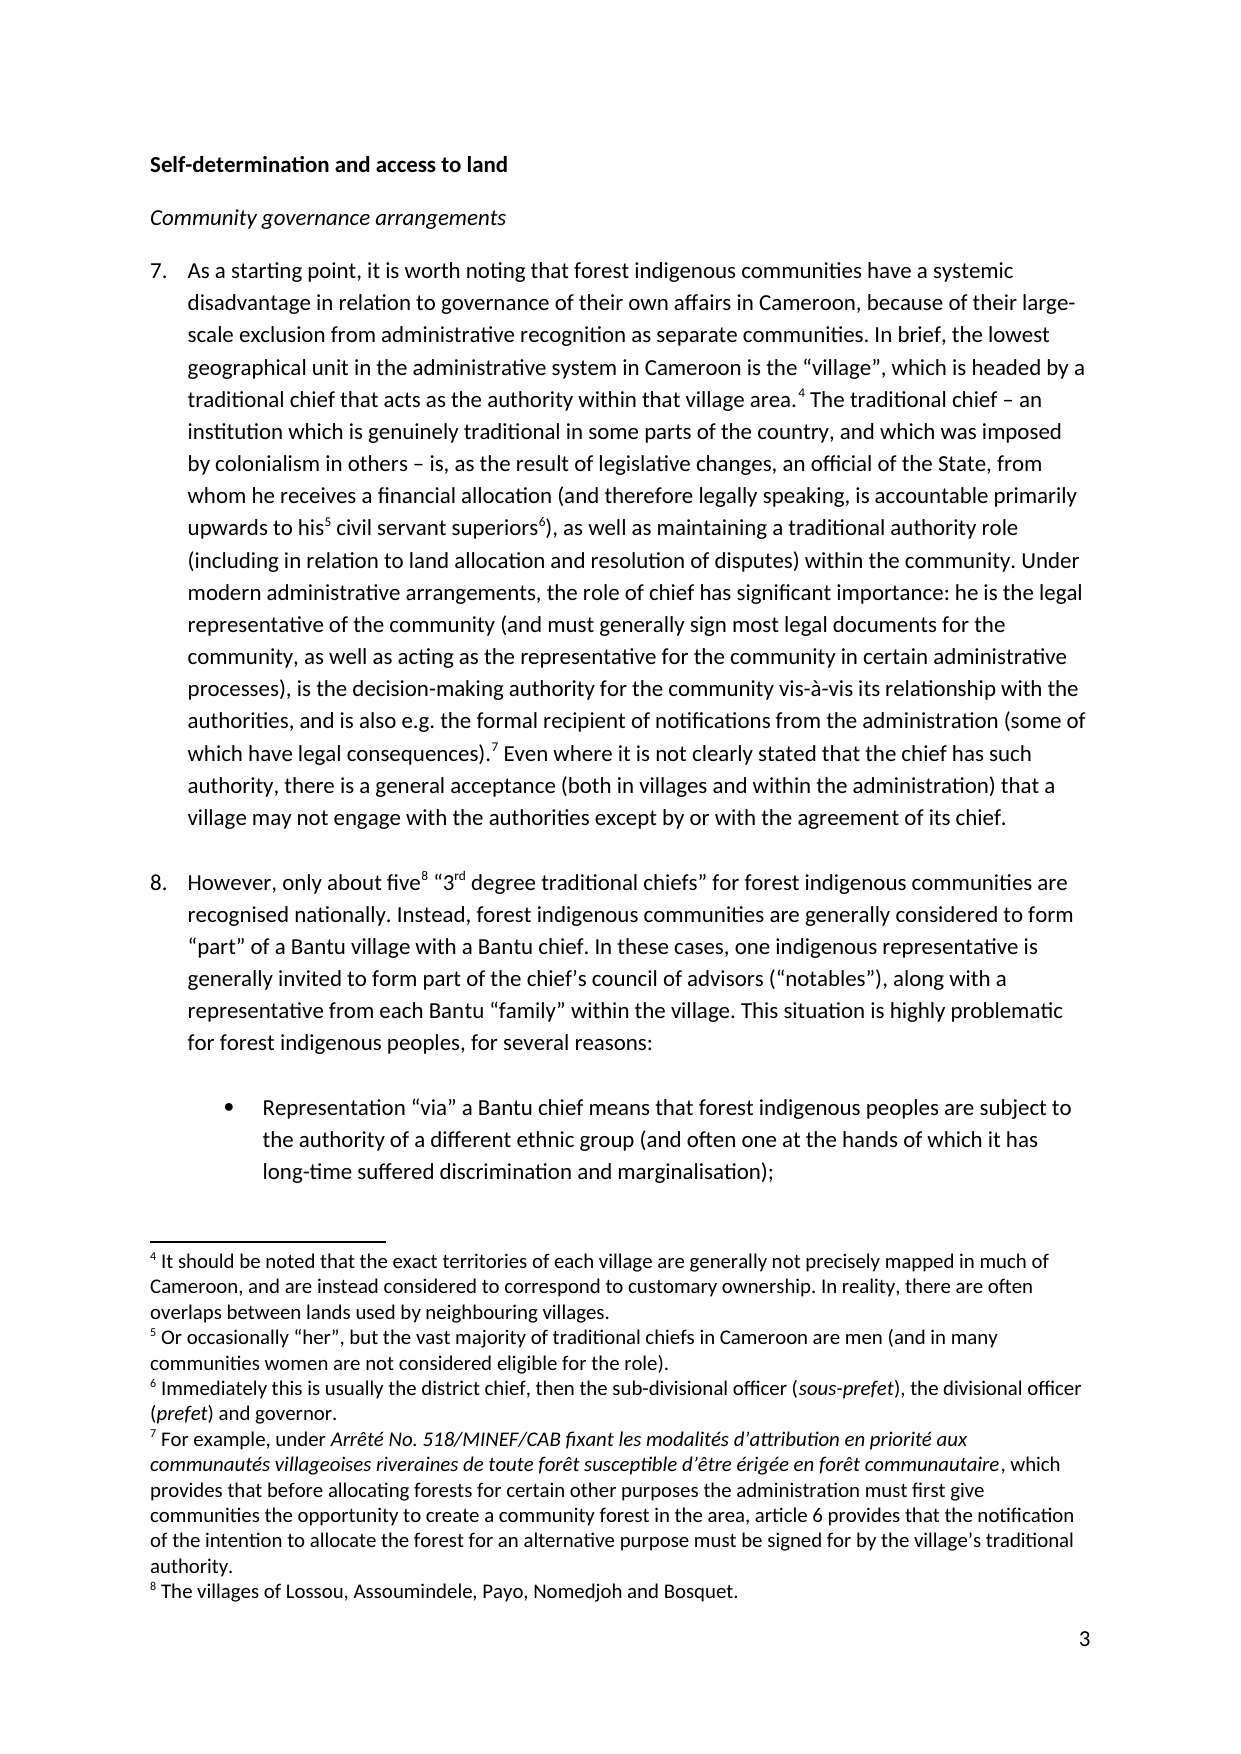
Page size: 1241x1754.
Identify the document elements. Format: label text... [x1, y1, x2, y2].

text Community governance arrangements [150, 203, 1090, 231]
text Self-determination and access to land [150, 150, 1090, 178]
list Representation “via” a Bantu chief means that forest indigenous peoples are subject to the authority of a different ethnic group (and often one at the hands of which it has long-time suffered discrimination and marginalisation); [225, 1093, 1090, 1185]
list However, only about five “3rd degree traditional chiefs” for forest indigenous communities are recognised nationally. Instead, forest indigenous communities are generally considered to form “part” of a Bantu village with a Bantu chief. In these cases, one indigenous representative is generally invited to form part of the chief’s council of advisors (“notables”), along with a representative from each Bantu “family” within the village. This situation is highly problematic for forest indigenous peoples, for several reasons: [150, 868, 1090, 1057]
list As a starting point, it is worth noting that forest indigenous communities have a systemic disadvantage in relation to governance of their own affairs in Cameroon, because of their large-scale exclusion from administrative recognition as separate communities. In brief, the lowest geographical unit in the administrative system in Cameroon is the “village”, which is headed by a traditional chief that acts as the authority within that village area. The traditional chief – an institution which is genuinely traditional in some parts of the country, and which was imposed by colonialism in others – is, as the result of legislative changes, an official of the State, from whom he receives a financial allocation (and therefore legally speaking, is accountable primarily upwards to his civil servant superiors), as well as maintaining a traditional authority role (including in relation to land allocation and resolution of disputes) within the community. Under modern administrative arrangements, the role of chief has significant importance: he is the legal representative of the community (and must generally sign most legal documents for the community, as well as acting as the representative for the community in certain administrative processes), is the decision-making authority for the community vis-à-vis its relationship with the authorities, and is also e.g. the formal recipient of notifications from the administration (some of which have legal consequences). Even where it is not clearly stated that the chief has such authority, there is a general acceptance (both in villages and within the administration) that a village may not engage with the authorities except by or with the agreement of its chief. [150, 256, 1090, 831]
